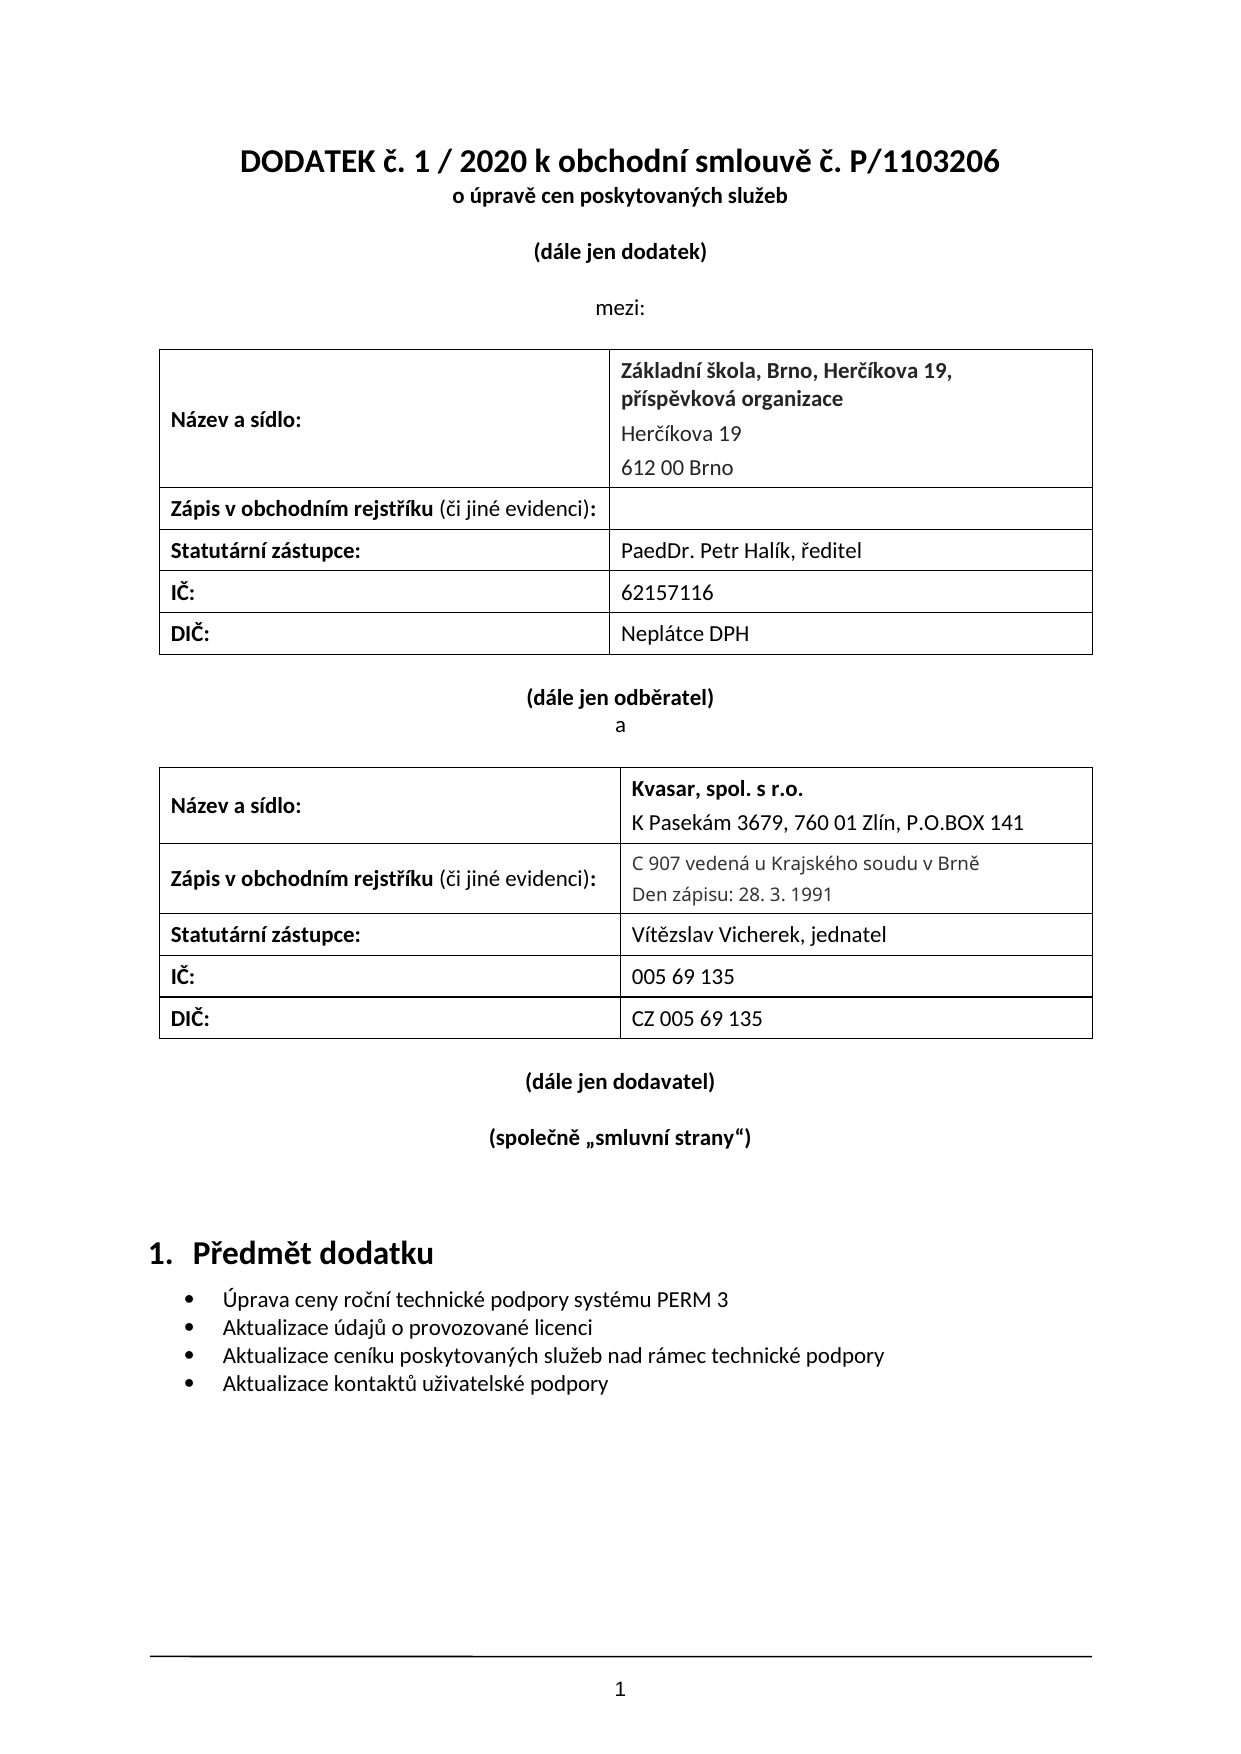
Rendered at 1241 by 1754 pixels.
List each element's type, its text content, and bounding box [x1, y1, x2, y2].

list Aktualizace údajů o provozované licenci [185, 1313, 1093, 1341]
table_cell Zápis v obchodním rejstříku (či jiné evidenci): [160, 488, 609, 529]
table_header Základní škola, Brno, Herčíkova 19, příspěvková organizace Herčíkova 19 612 00 Brno [610, 350, 1092, 487]
text (dále jen dodatek) [148, 237, 1093, 265]
table_header Název a sídlo: [160, 350, 609, 487]
table_cell C 907 vedená u Krajského soudu v Brně Den zápisu: 28. 3. 1991 [621, 844, 1092, 913]
table_cell Neplátce DPH [610, 613, 1092, 653]
list Aktualizace kontaktů uživatelské podpory [185, 1369, 1093, 1397]
table_cell Zápis v obchodním rejstříku (či jiné evidenci): [160, 844, 620, 913]
table_cell DIČ: [160, 613, 609, 653]
table_cell [610, 488, 1092, 529]
table_cell DIČ: [160, 998, 620, 1038]
subtitle Předmět dodatku [148, 1232, 1093, 1273]
table_cell CZ 005 69 135 [621, 998, 1092, 1038]
table_header Kvasar, spol. s r.o. K Pasekám 3679, 760 01 Zlín, P.O.BOX 141 [621, 768, 1092, 842]
text o úpravě cen poskytovaných služeb [148, 181, 1093, 209]
table_cell Vítězslav Vicherek, jednatel [621, 914, 1092, 955]
text mezi: [148, 293, 1093, 321]
text (dále jen dodavatel) [148, 1067, 1093, 1095]
text a [148, 711, 1093, 739]
table_cell 62157116 [610, 571, 1092, 612]
text DODATEK č. 1 / 2020 k obchodní smlouvě č. P/1103206 [148, 140, 1093, 181]
table_cell IČ: [160, 571, 609, 612]
table_cell PaedDr. Petr Halík, ředitel [610, 530, 1092, 570]
list Úprava ceny roční technické podpory systému PERM 3 [185, 1285, 1093, 1313]
table_cell Statutární zástupce: [160, 914, 620, 955]
table_header Název a sídlo: [160, 768, 620, 842]
table_cell Statutární zástupce: [160, 530, 609, 570]
list Aktualizace ceníku poskytovaných služeb nad rámec technické podpory [185, 1341, 1093, 1369]
text (společně „smluvní strany“) [148, 1123, 1093, 1151]
table_cell IČ: [160, 956, 620, 996]
table_cell 005 69 135 [621, 956, 1092, 996]
text (dále jen odběratel) [148, 683, 1093, 711]
